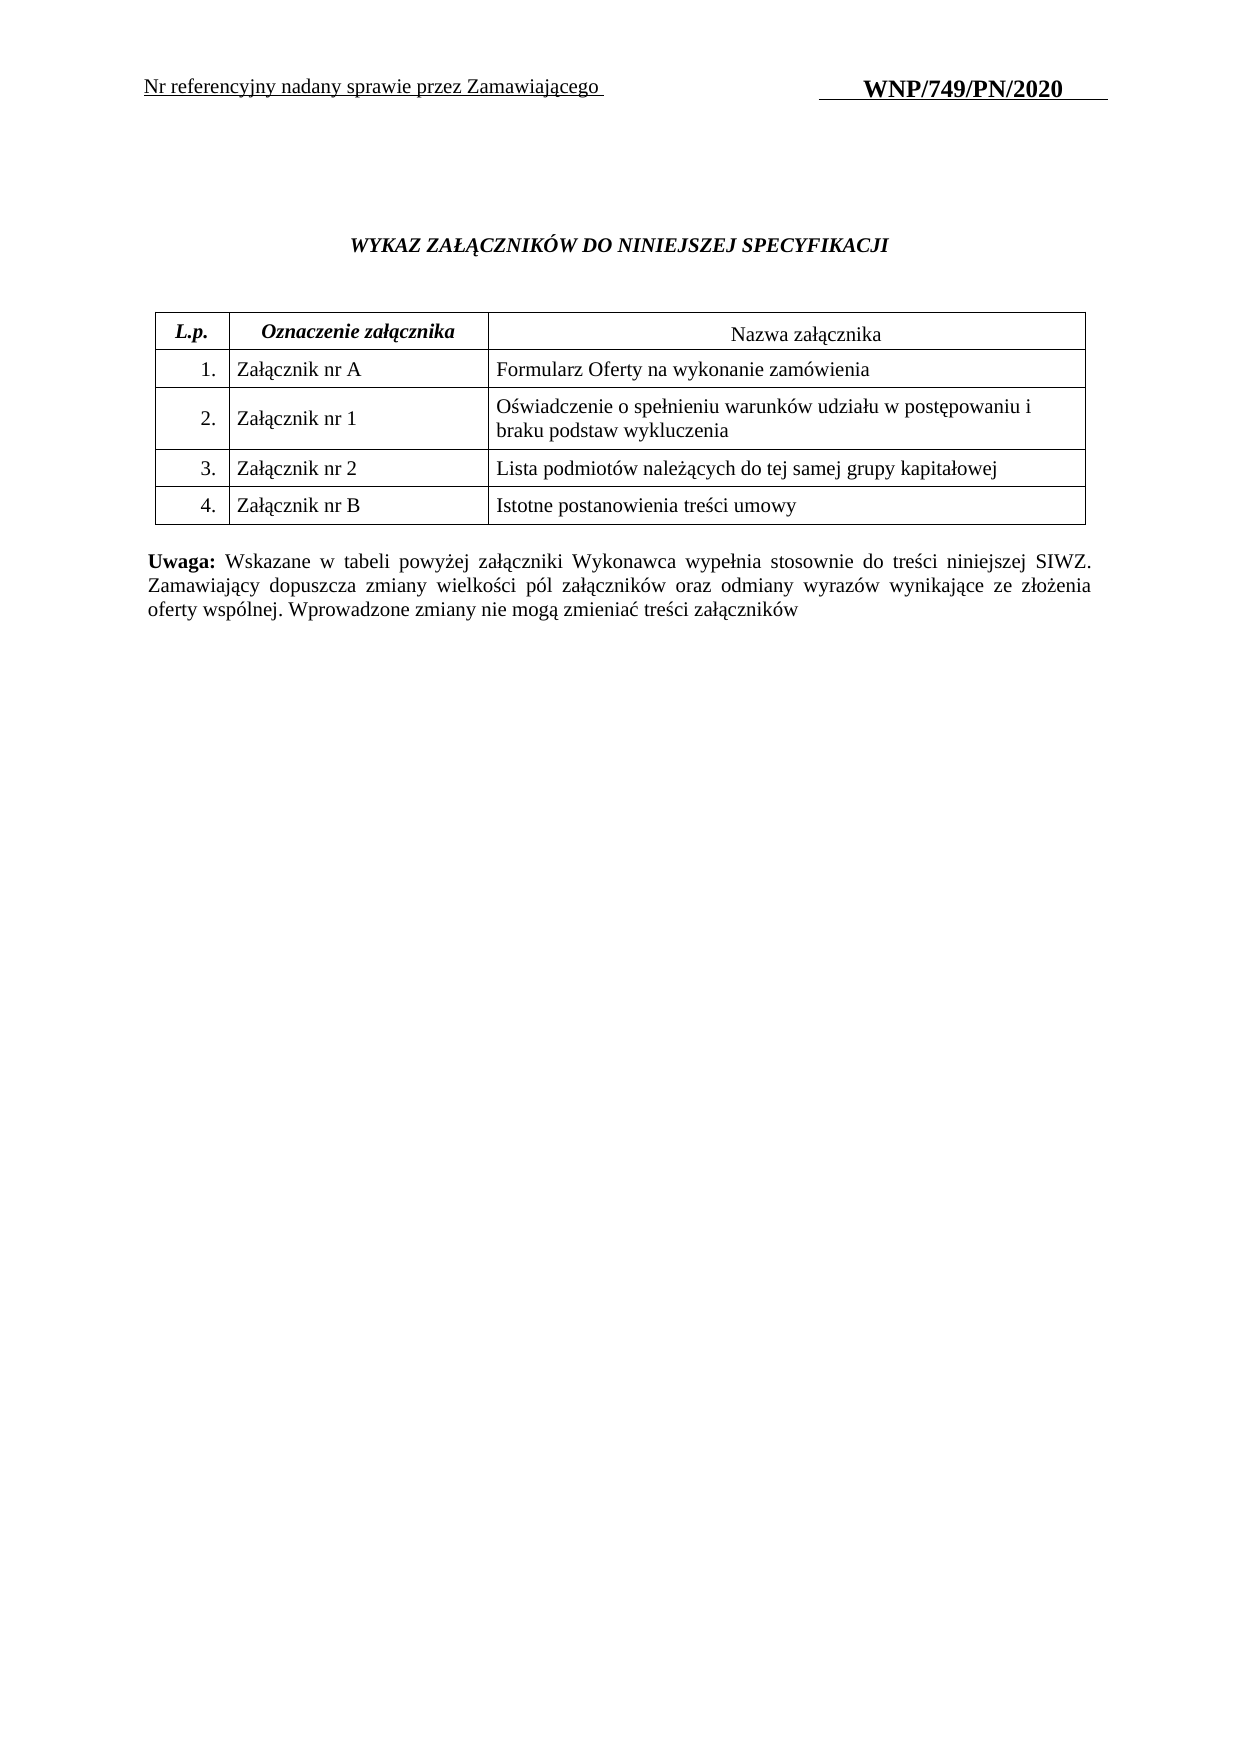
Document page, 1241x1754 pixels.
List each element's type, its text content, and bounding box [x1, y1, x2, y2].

table_cell Oświadczenie o spełnieniu warunków udziału w postępowaniu i braku podstaw wykluczenia [489, 388, 1085, 448]
text Uwaga: Wskazane w tabeli powyżej załączniki Wykonawca wypełnia stosownie do treści niniejszej SIWZ. Zamawiający dopuszcza zmiany wielkości pól załączników oraz odmiany wyrazów wynikające ze złożenia oferty wspólnej. Wprowadzone zmiany nie mogą zmieniać treści załączników [148, 549, 1092, 621]
table_cell [156, 487, 229, 524]
table_cell [156, 388, 229, 448]
table_cell Załącznik nr A [230, 350, 488, 387]
table_cell Lista podmiotów należących do tej samej grupy kapitałowej [489, 450, 1085, 486]
table_cell Istotne postanowienia treści umowy [489, 487, 1085, 524]
table_cell [156, 350, 229, 387]
table_cell Załącznik nr B [230, 487, 488, 524]
table_cell Formularz Oferty na wykonanie zamówienia [489, 350, 1085, 387]
table_cell Załącznik nr 1 [230, 388, 488, 448]
table_cell [156, 450, 229, 486]
text WYKAZ ZAŁĄCZNIKÓW DO NINIEJSZEJ SPECYFIKACJI [148, 233, 1092, 257]
table_cell Załącznik nr 2 [230, 450, 488, 486]
table_header L.p. [156, 313, 229, 349]
table_header Nazwa załącznika [489, 313, 1085, 349]
table_header Oznaczenie załącznika [230, 313, 488, 349]
